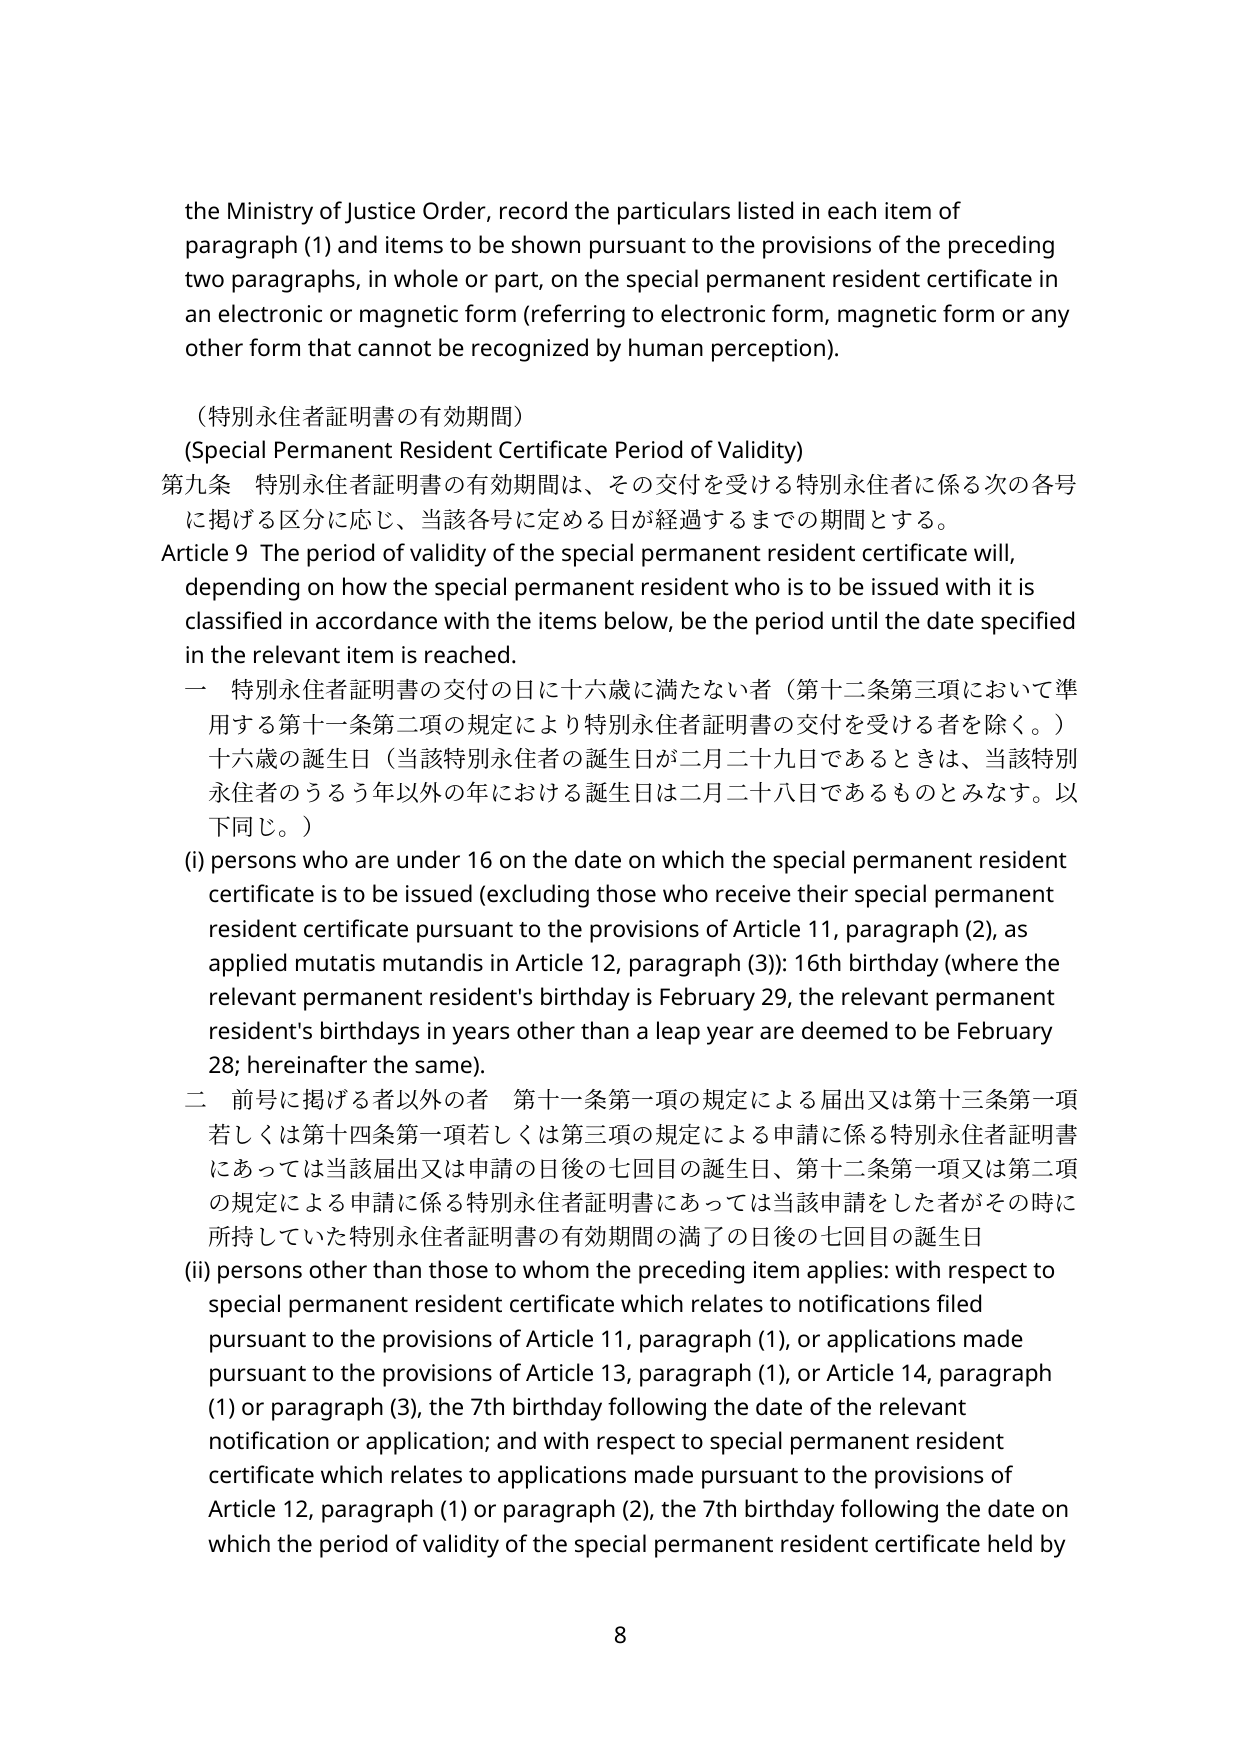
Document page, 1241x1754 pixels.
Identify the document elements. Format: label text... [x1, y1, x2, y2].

text 一 特別永住者証明書の交付の日に十六歳に満たない者（第十二条第三項において準用する第十一条第二項の規定により特別永住者証明書の交付を受ける者を除く。） 十六歳の誕生日（当該特別永住者の誕生日が二月二十九日であるときは、当該特別永住者のうるう年以外の年における誕生日は二月二十八日であるものとみなす。以下同じ。） [184, 672, 1079, 843]
text (Special Permanent Resident Certificate Period of Validity) [184, 433, 1079, 467]
text （特別永住者証明書の有効期間） [184, 399, 1079, 433]
text (i) persons who are under 16 on the date on which the special permanent resident certificate is to be issued (excluding those who receive their special permanent resident certificate pursuant to the provisions of Article 11, paragraph (2), as applied mutatis mutandis in Article 12, paragraph (3)): 16th birthday (where the relevant permanent resident's birthday is February 29, the relevant permanent resident's birthdays in years other than a leap year are deemed to be February 28; hereinafter the same). [184, 843, 1079, 1082]
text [184, 1253, 1079, 1560]
text 二 前号に掲げる者以外の者 第十一条第一項の規定による届出又は第十三条第一項若しくは第十四条第一項若しくは第三項の規定による申請に係る特別永住者証明書にあっては当該届出又は申請の日後の七回目の誕生日、第十二条第一項又は第二項の規定による申請に係る特別永住者証明書にあっては当該申請をした者がその時に所持していた特別永住者証明書の有効期間の満了の日後の七回目の誕生日 [184, 1082, 1079, 1253]
text 第九条 特別永住者証明書の有効期間は、その交付を受ける特別永住者に係る次の各号に掲げる区分に応じ、当該各号に定める日が経過するまでの期間とする。 [161, 467, 1079, 535]
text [161, 194, 1079, 364]
text Article 9 The period of validity of the special permanent resident certificate will, depending on how the special permanent resident who is to be issued with it is classified in accordance with the items below, be the period until the date specified in the relevant item is reached. [161, 535, 1079, 672]
